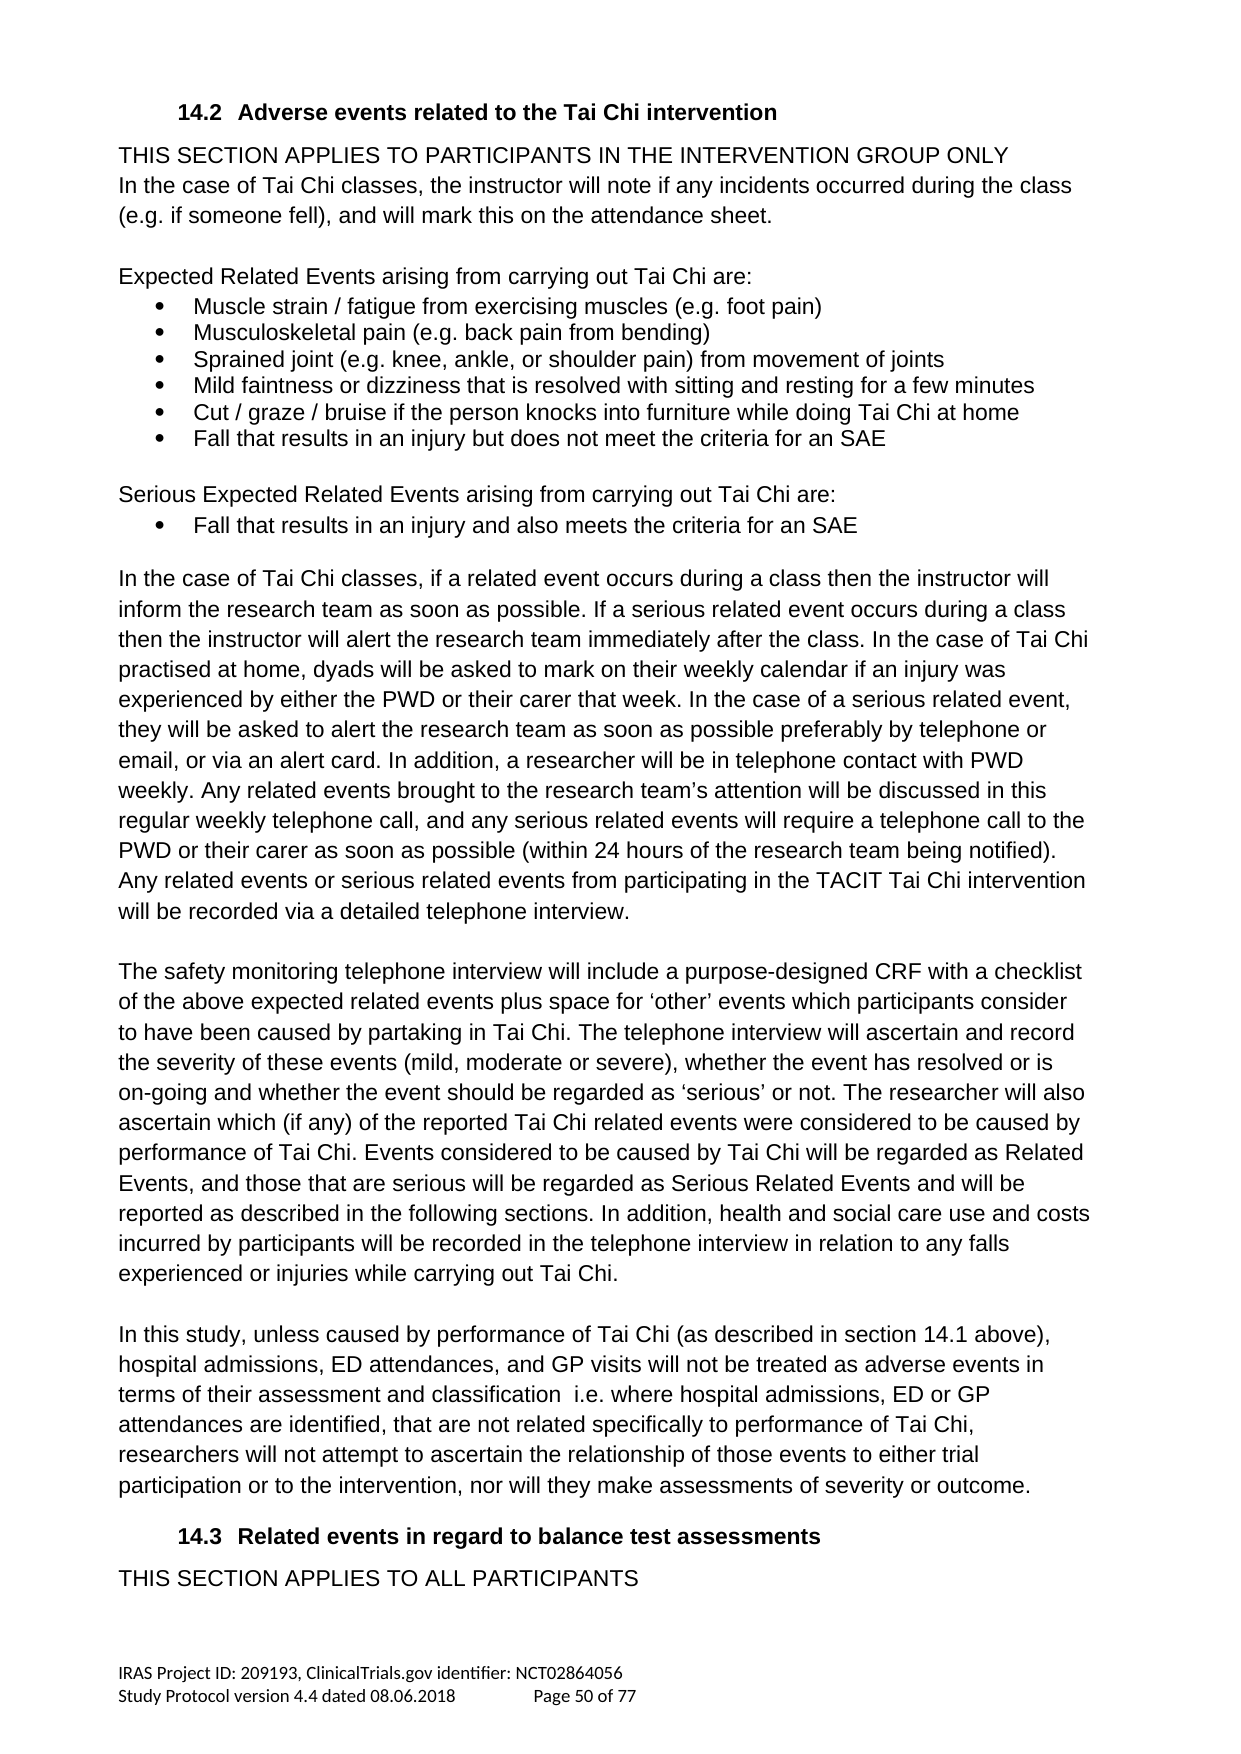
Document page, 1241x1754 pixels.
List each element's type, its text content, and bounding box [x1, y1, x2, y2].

list Cut / graze / bruise if the person knocks into furniture while doing Tai Chi at home [156, 398, 1090, 425]
subtitle Related events in regard to balance test assessments [177, 1523, 1090, 1549]
text THIS SECTION APPLIES TO ALL PARTICIPANTS [118, 1565, 1090, 1592]
text The safety monitoring telephone interview will include a purpose-designed CRF with a checklist of the above expected related events plus space for ‘other’ events which participants consider to have been caused by partaking in Tai Chi. The telephone interview will ascertain and record the severity of these events (mild, moderate or severe), whether the event has resolved or is on-going and whether the event should be regarded as ‘serious’ or not. The researcher will also ascertain which (if any) of the reported Tai Chi related events were considered to be caused by performance of Tai Chi. Events considered to be caused by Tai Chi will be regarded as Related Events, and those that are serious will be regarded as Serious Related Events and will be reported as described in the following sections. In addition, health and social care use and costs incurred by participants will be recorded in the telephone interview in relation to any falls experienced or injuries while carrying out Tai Chi. [118, 958, 1090, 1287]
text In the case of Tai Chi classes, the instructor will note if any incidents occurred during the class (e.g. if someone fell), and will mark this on the attendance sheet. [118, 172, 1090, 229]
list Mild faintness or dizziness that is resolved with sitting and resting for a few minutes [156, 372, 1090, 398]
list Musculoskeletal pain (e.g. back pain from bending) [156, 319, 1090, 346]
text In this study, unless caused by performance of Tai Chi (as described in section 14.1 above), hospital admissions, ED attendances, and GP visits will not be treated as adverse events in terms of their assessment and classification i.e. where hospital admissions, ED or GP attendances are identified, that are not related specifically to performance of Tai Chi, researchers will not attempt to ascertain the relationship of those events to either trial participation or to the intervention, nor will they make assessments of severity or outcome. [118, 1321, 1090, 1498]
text Expected Related Events arising from carrying out Tai Chi are: [118, 263, 1090, 289]
text Serious Expected Related Events arising from carrying out Tai Chi are: [118, 481, 1090, 508]
list Fall that results in an injury and also meets the criteria for an SAE [156, 512, 1090, 538]
subtitle Adverse events related to the Tai Chi intervention [177, 99, 1090, 126]
text In the case of Tai Chi classes, if a related event occurs during a class then the instructor will inform the research team as soon as possible. If a serious related event occurs during a class then the instructor will alert the research team immediately after the class. In the case of Tai Chi practised at home, dyads will be asked to mark on their weekly calendar if an injury was experienced by either the PWD or their carer that week. In the case of a serious related event, they will be asked to alert the research team as soon as possible preferably by telephone or email, or via an alert card. In addition, a researcher will be in telephone contact with PWD weekly. Any related events brought to the research team’s attention will be discussed in this regular weekly telephone call, and any serious related events will require a telephone call to the PWD or their carer as soon as possible (within 24 hours of the research team being notified). Any related events or serious related events from participating in the TACIT Tai Chi intervention will be recorded via a detailed telephone interview. [118, 565, 1090, 924]
list Sprained joint (e.g. knee, ankle, or shoulder pain) from movement of joints [156, 346, 1090, 372]
text THIS SECTION APPLIES TO PARTICIPANTS IN THE INTERVENTION GROUP ONLY [118, 142, 1090, 168]
list Fall that results in an injury but does not meet the criteria for an SAE [156, 425, 1090, 451]
list Muscle strain / fatigue from exercising muscles (e.g. foot pain) [156, 293, 1090, 319]
